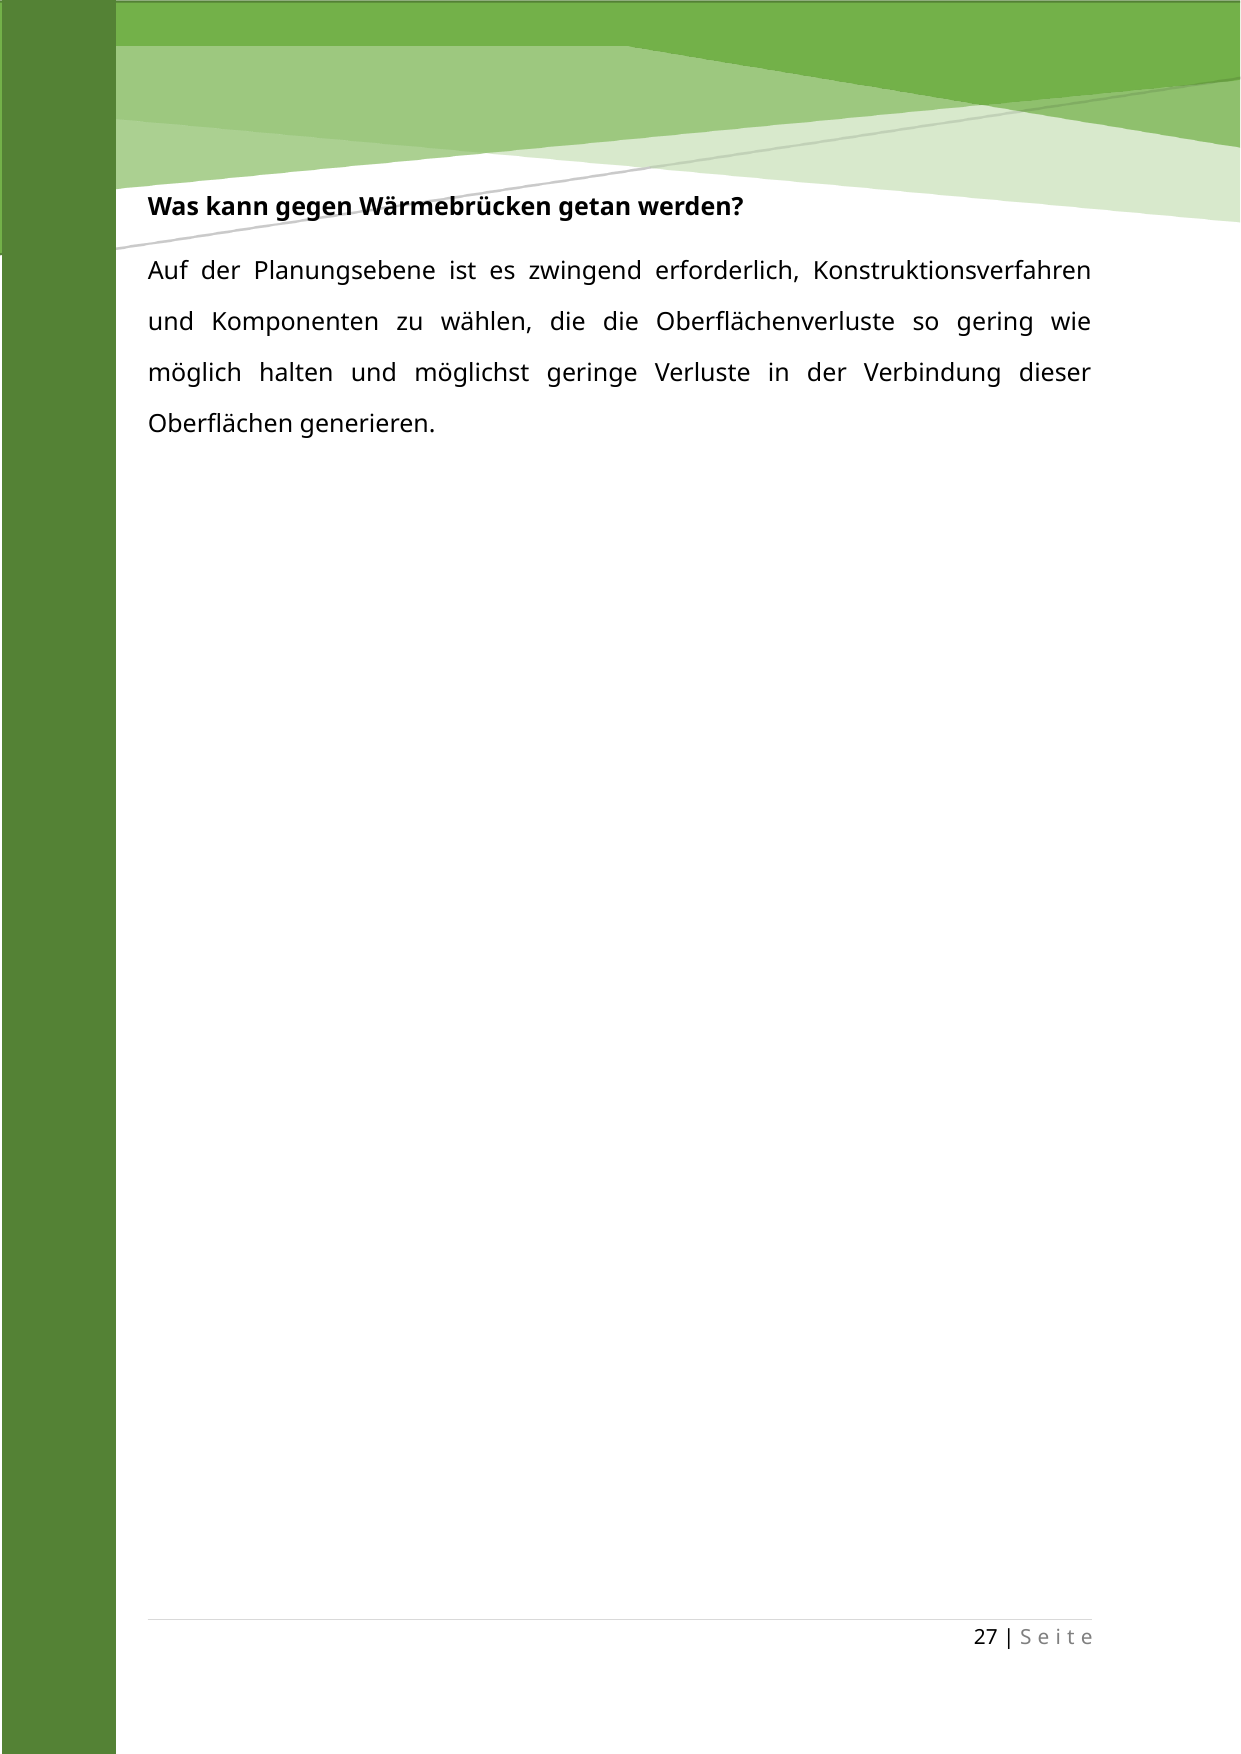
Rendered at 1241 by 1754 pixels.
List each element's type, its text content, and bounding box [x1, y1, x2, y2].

text Auf der Planungsebene ist es zwingend erforderlich, Konstruktionsverfahren und Komponenten zu wählen, die die Oberflächenverluste so gering wie möglich halten und möglichst geringe Verluste in der Verbindung dieser Oberflächen generieren. [148, 252, 1092, 439]
picture [116, 46, 1241, 283]
text Was kann gegen Wärmebrücken getan werden? [148, 189, 1092, 223]
